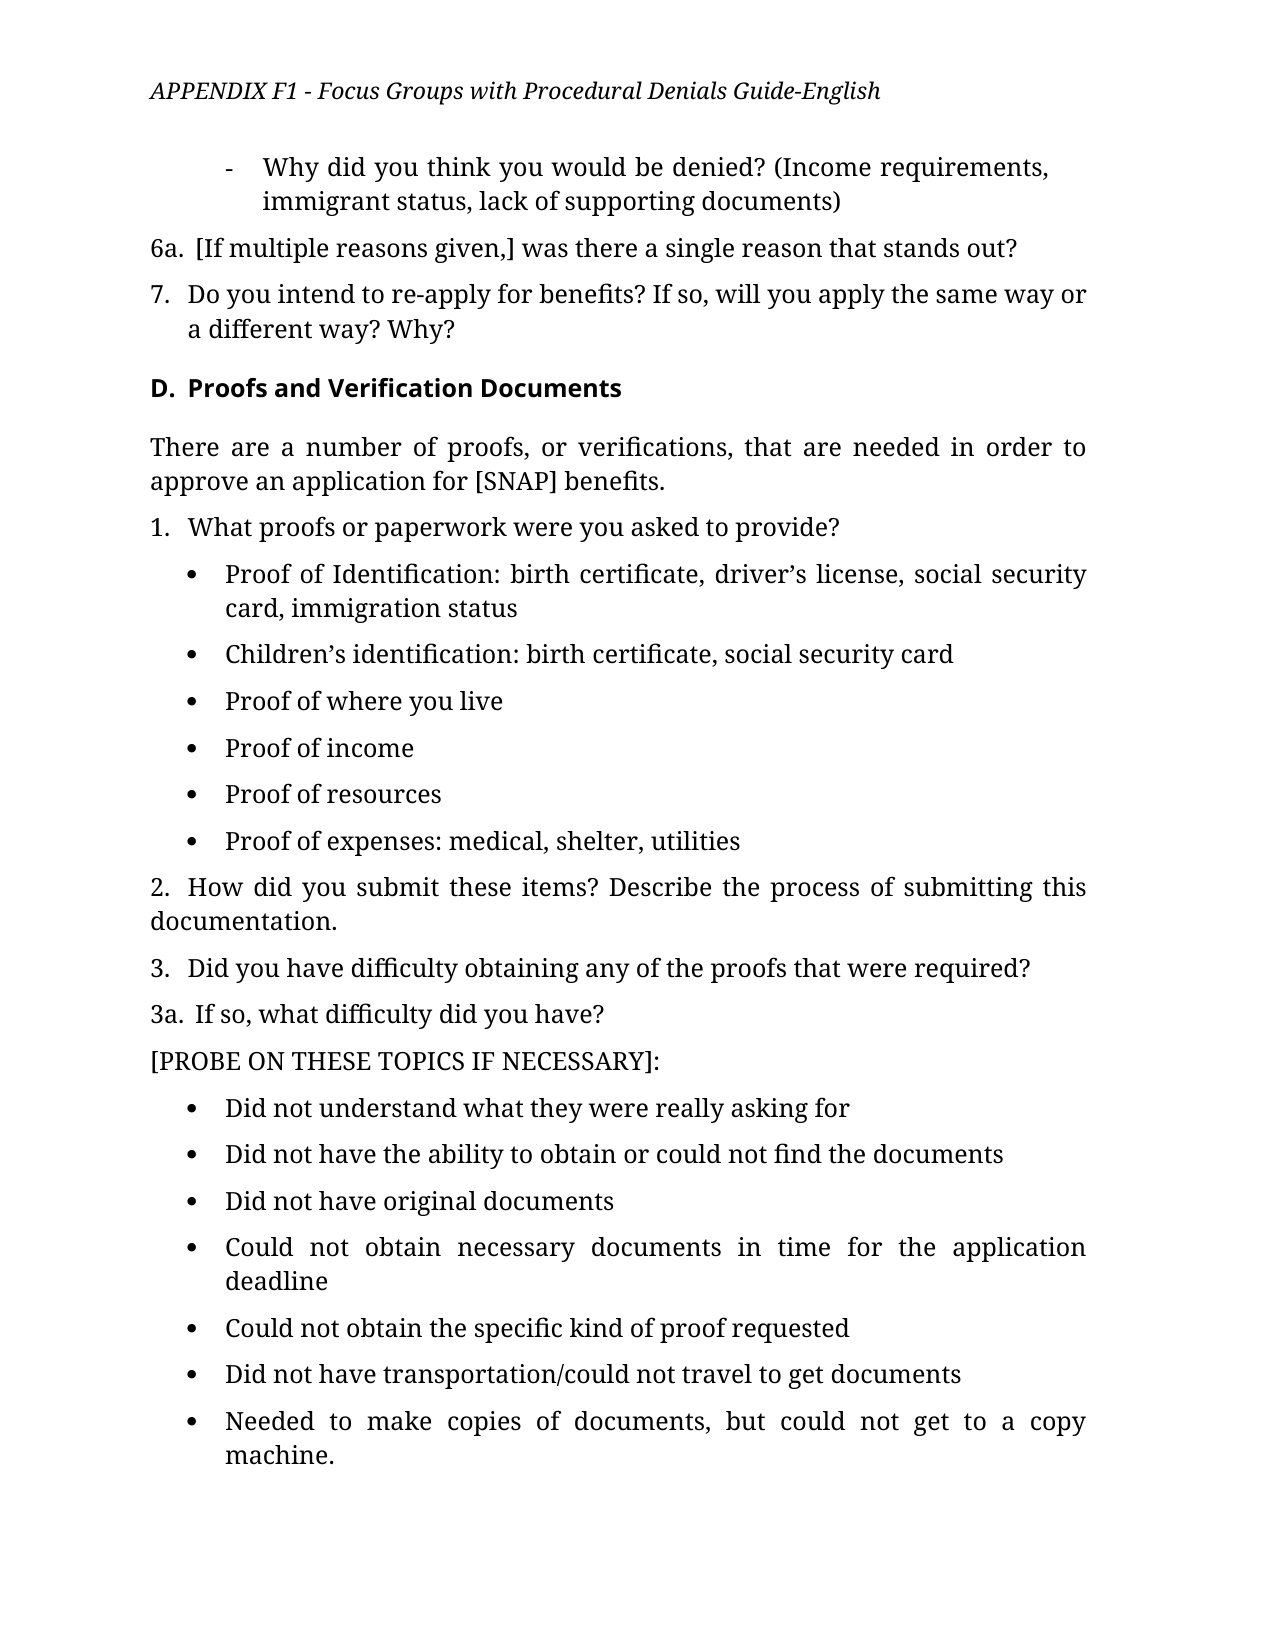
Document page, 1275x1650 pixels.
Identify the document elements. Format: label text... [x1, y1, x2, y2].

text Proof of where you live [187, 684, 1087, 718]
text Did not understand what they were really asking for [187, 1090, 1087, 1124]
text Did not have the ability to obtain or could not find the documents [187, 1137, 1087, 1171]
text Children’s identification: birth certificate, social security card [187, 637, 1087, 671]
list 6a. [If multiple reasons given,] was there a single reason that stands out? [150, 231, 1087, 265]
text Could not obtain the specific kind of proof requested [187, 1311, 1087, 1345]
list [PROBE ON THESE TOPICS IF NECESSARY]: [150, 1044, 1087, 1078]
list 2. How did you submit these items? Describe the process of submitting this documentation. [150, 870, 1087, 938]
text Did not have original documents [187, 1183, 1087, 1217]
text Proof of Identification: birth certificate, driver’s license, social security card, immigration status [187, 557, 1087, 625]
text Could not obtain necessary documents in time for the application deadline [187, 1230, 1087, 1298]
list 1. What proofs or paperwork were you asked to provide? [150, 510, 1087, 544]
text Proof of income [187, 730, 1087, 764]
subtitle D. Proofs and Verification Documents [150, 370, 1125, 404]
text Proof of resources [187, 777, 1087, 811]
list 3. Did you have difficulty obtaining any of the proofs that were required? [150, 951, 1087, 985]
text Why did you think you would be denied? (Income requirements, immigrant status, lack of supporting documents) [225, 150, 1050, 218]
text Proof of expenses: medical, shelter, utilities [187, 823, 1087, 857]
text Needed to make copies of documents, but could not get to a copy machine. [187, 1404, 1087, 1472]
text Did not have transportation/could not travel to get documents [187, 1357, 1087, 1391]
list 7. Do you intend to re-apply for benefits? If so, will you apply the same way or a different way? Why? [150, 277, 1087, 345]
list There are a number of proofs, or verifications, that are needed in order to approve an application for [SNAP] benefits. [150, 429, 1087, 497]
list 3a. If so, what difficulty did you have? [150, 997, 1087, 1031]
